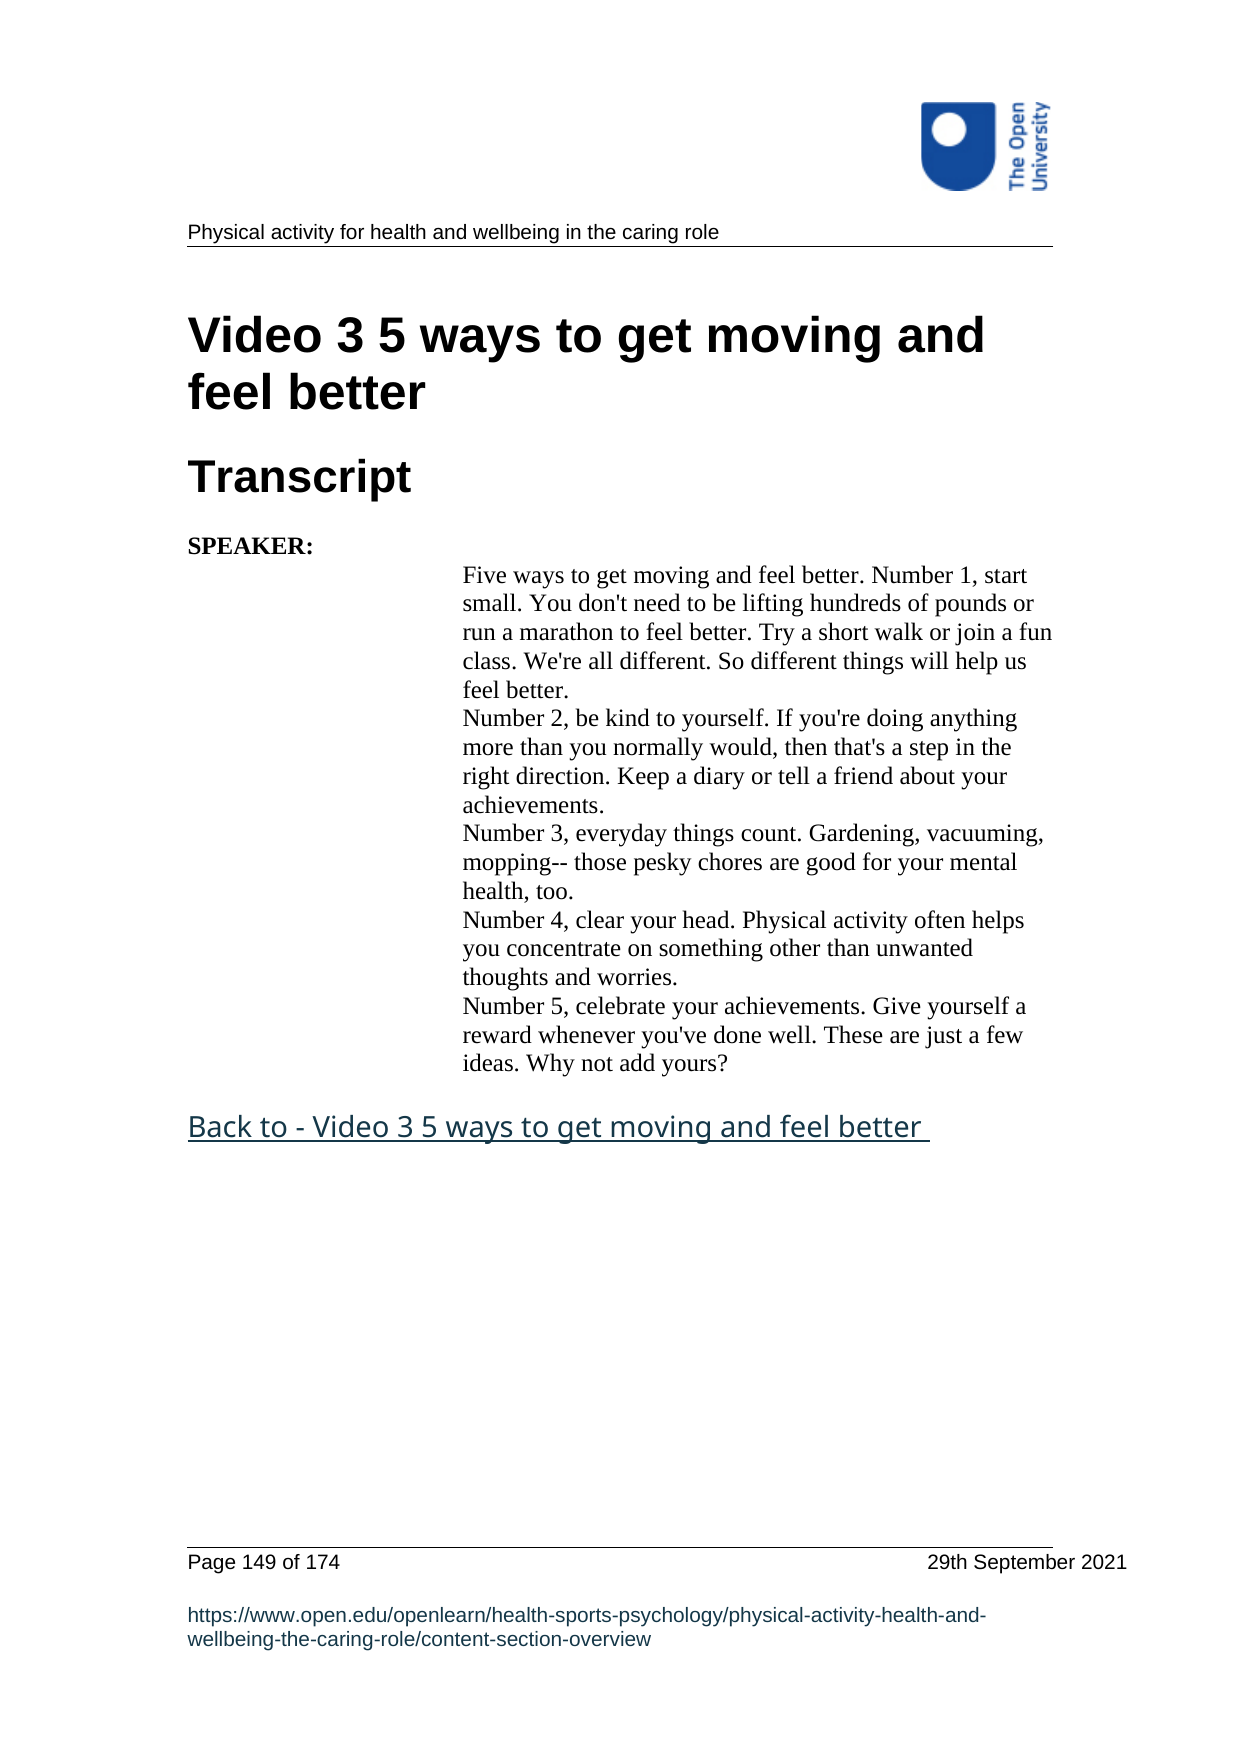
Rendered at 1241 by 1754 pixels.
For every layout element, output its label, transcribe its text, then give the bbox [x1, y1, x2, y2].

text Back to - Video 3 5 ways to get moving and feel better [187, 1106, 1053, 1146]
text Number 4, clear your head. Physical activity often helps you concentrate on something other than unwanted thoughts and worries. [462, 905, 1053, 991]
text Number 3, everyday things count. Gardening, vacuuming, mopping-- those pesky chores are good for your mental health, too. [462, 818, 1053, 905]
text Number 2, be kind to yourself. If you're doing anything more than you normally would, then that's a step in the right direction. Keep a diary or tell a friend about your achievements. [462, 703, 1053, 818]
subtitle Video 3 5 ways to get moving and feel better [187, 305, 1053, 420]
subtitle Transcript [187, 449, 1053, 502]
text SPEAKER: [187, 531, 1053, 560]
text Five ways to get moving and feel better. Number 1, start small. You don't need to be lifting hundreds of pounds or run a marathon to feel better. Try a short walk or join a fun class. We're all different. So different things will help us feel better. [462, 560, 1053, 703]
text Number 5, celebrate your achievements. Give yourself a reward whenever you've done well. These are just a few ideas. Why not add yours? [462, 991, 1053, 1077]
picture [921, 102, 1052, 191]
